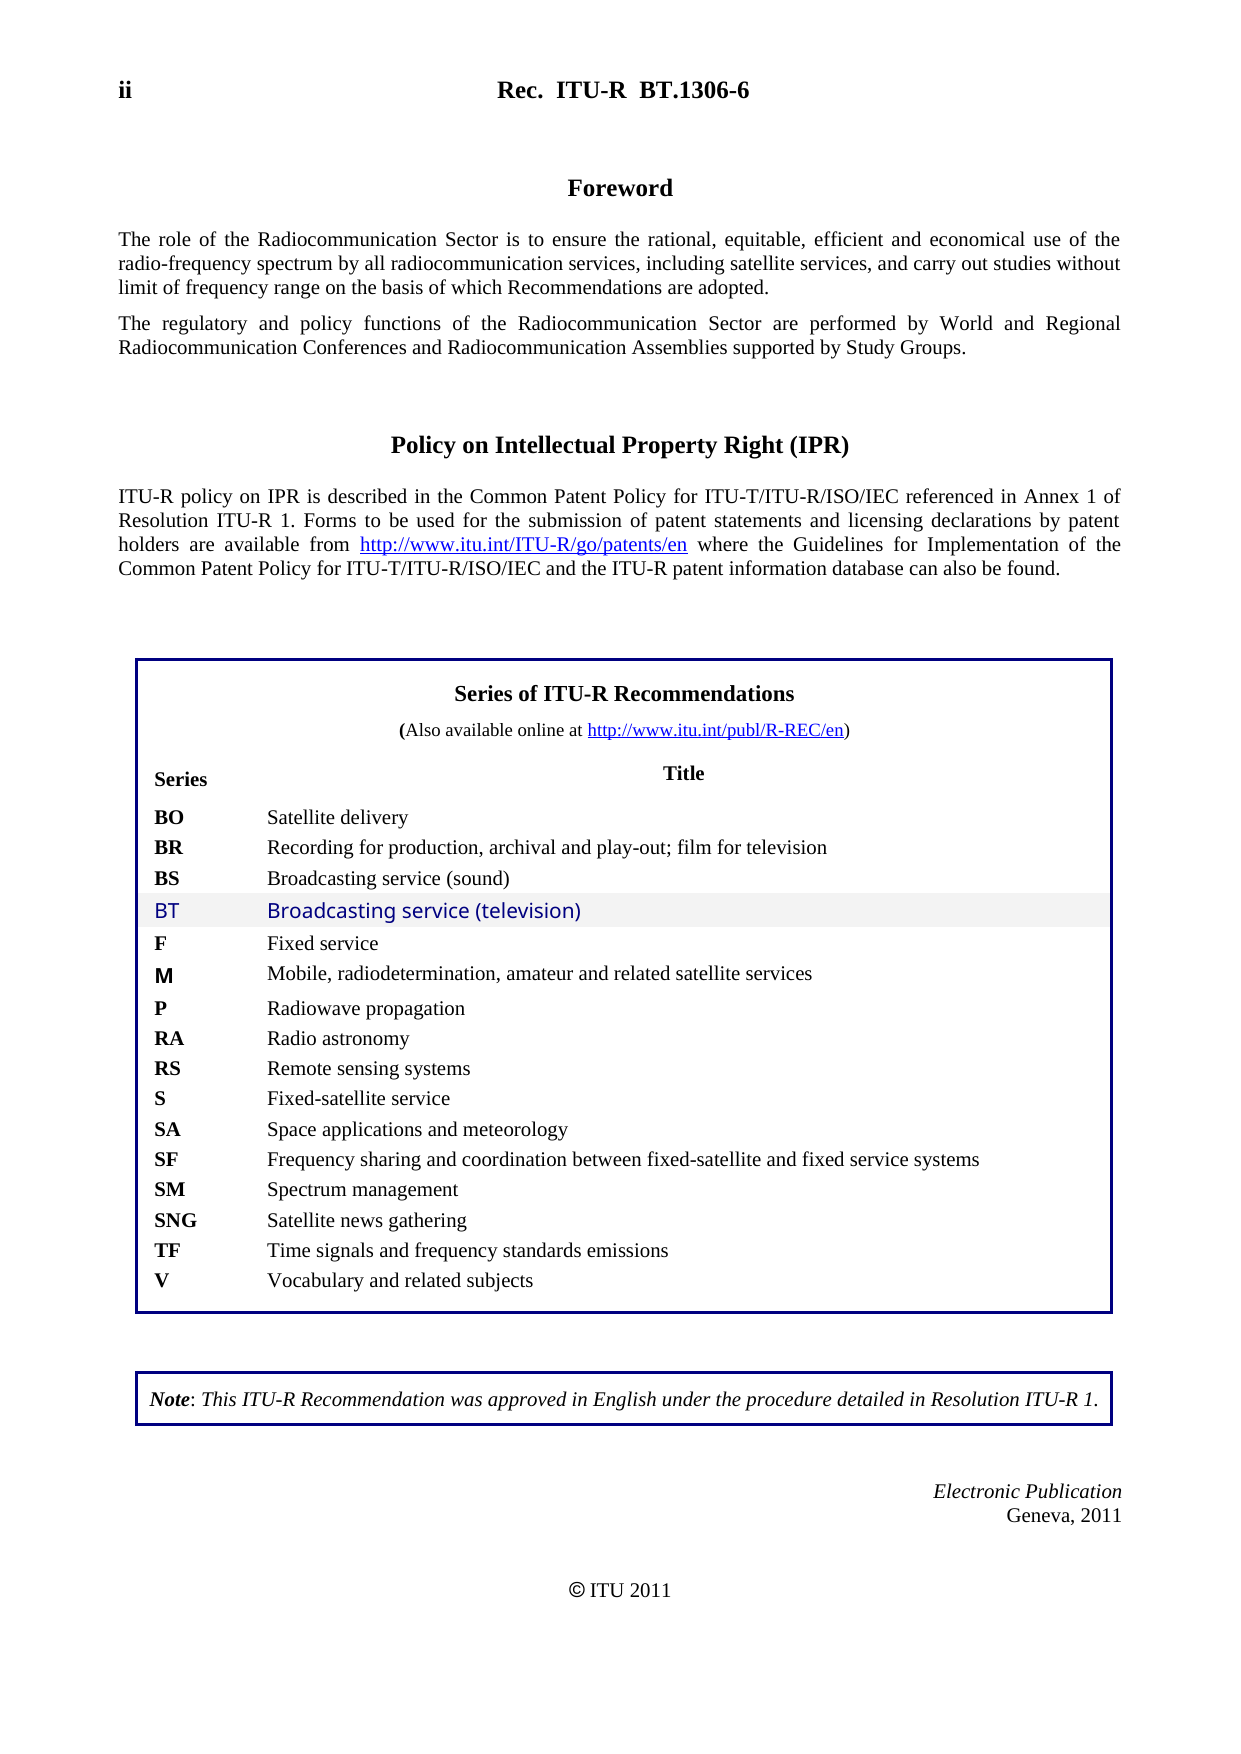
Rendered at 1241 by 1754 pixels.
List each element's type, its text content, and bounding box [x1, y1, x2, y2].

table_cell SF [138, 1144, 256, 1174]
table_cell P [138, 992, 256, 1023]
text ITU-R policy on IPR is described in the Common Patent Policy for ITU-T/ITU-R/ISO/IEC referenced in Annex 1 of Resolution ITU-R 1. Forms to be used for the submission of patent statements and licensing declarations by patent holders are available from http://www.itu.int/ITU-R/go/patents/en where the Guidelines for Implementation of the Common Patent Policy for ITU-T/ITU-R/ISO/IEC and the ITU-R patent information database can also be found. [118, 484, 1122, 580]
table_cell Space applications and meteorology [256, 1114, 1110, 1144]
table_cell RS [138, 1053, 256, 1083]
table_cell Frequency sharing and coordination between fixed-satellite and fixed service systems [256, 1144, 1110, 1174]
table_cell Remote sensing systems [256, 1053, 1110, 1083]
text Geneva, 2011 [118, 1503, 1122, 1527]
table_cell Recording for production, archival and play-out; film for television [256, 832, 1110, 862]
table_cell Satellite news gathering [256, 1205, 1110, 1235]
table_cell M [138, 958, 256, 992]
text Foreword [118, 173, 1122, 201]
table_cell Broadcasting service (television) [256, 893, 1110, 927]
table_cell TF [138, 1235, 256, 1265]
table_cell BO [138, 802, 256, 832]
table_cell Radiowave propagation [256, 992, 1110, 1023]
table_header Note: This ITU-R Recommendation was approved in English under the procedure detailed in Resolution ITU-R 1. [138, 1374, 1110, 1423]
table_cell Time signals and frequency standards emissions [256, 1235, 1110, 1265]
table_cell BS [138, 862, 256, 893]
table_cell Broadcasting service (sound) [256, 862, 1110, 893]
subtitle Policy on Intellectual Property Right (IPR) [118, 430, 1122, 459]
table_cell S [138, 1083, 256, 1113]
table_cell SA [138, 1114, 256, 1144]
table_cell RA [138, 1023, 256, 1053]
table_cell Satellite delivery [256, 802, 1110, 832]
table_cell Mobile, radiodetermination, amateur and related satellite services [256, 958, 1110, 992]
table_cell SM [138, 1174, 256, 1204]
table_cell V [138, 1265, 256, 1311]
table_cell Spectrum management [256, 1174, 1110, 1204]
table_cell Vocabulary and related subjects [256, 1265, 1110, 1311]
text The regulatory and policy functions of the Radiocommunication Sector are performed by World and Regional Radiocommunication Conferences and Radiocommunication Assemblies supported by Study Groups. [118, 311, 1122, 359]
table_cell SNG [138, 1205, 256, 1235]
table_cell Fixed service [256, 927, 1110, 958]
table_cell BR [138, 832, 256, 862]
text Electronic Publication [118, 1479, 1122, 1503]
table_cell BT [138, 893, 256, 927]
text ITU 2011 [118, 1578, 1122, 1602]
table_cell F [138, 927, 256, 958]
text The role of the Radiocommunication Sector is to ensure the rational, equitable, efficient and economical use of the radio-frequency spectrum by all radiocommunication services, including satellite services, and carry out studies without limit of frequency range on the basis of which Recommendations are adopted. [118, 226, 1122, 299]
table_cell Fixed-satellite service [256, 1083, 1110, 1113]
table_cell Title [256, 746, 1110, 802]
table_cell Radio astronomy [256, 1023, 1110, 1053]
table_header Series of ITU-R Recommendations (Also available online at http://www.itu.int/publ/R-REC/en) [138, 661, 1110, 746]
table_cell Series [138, 746, 256, 802]
